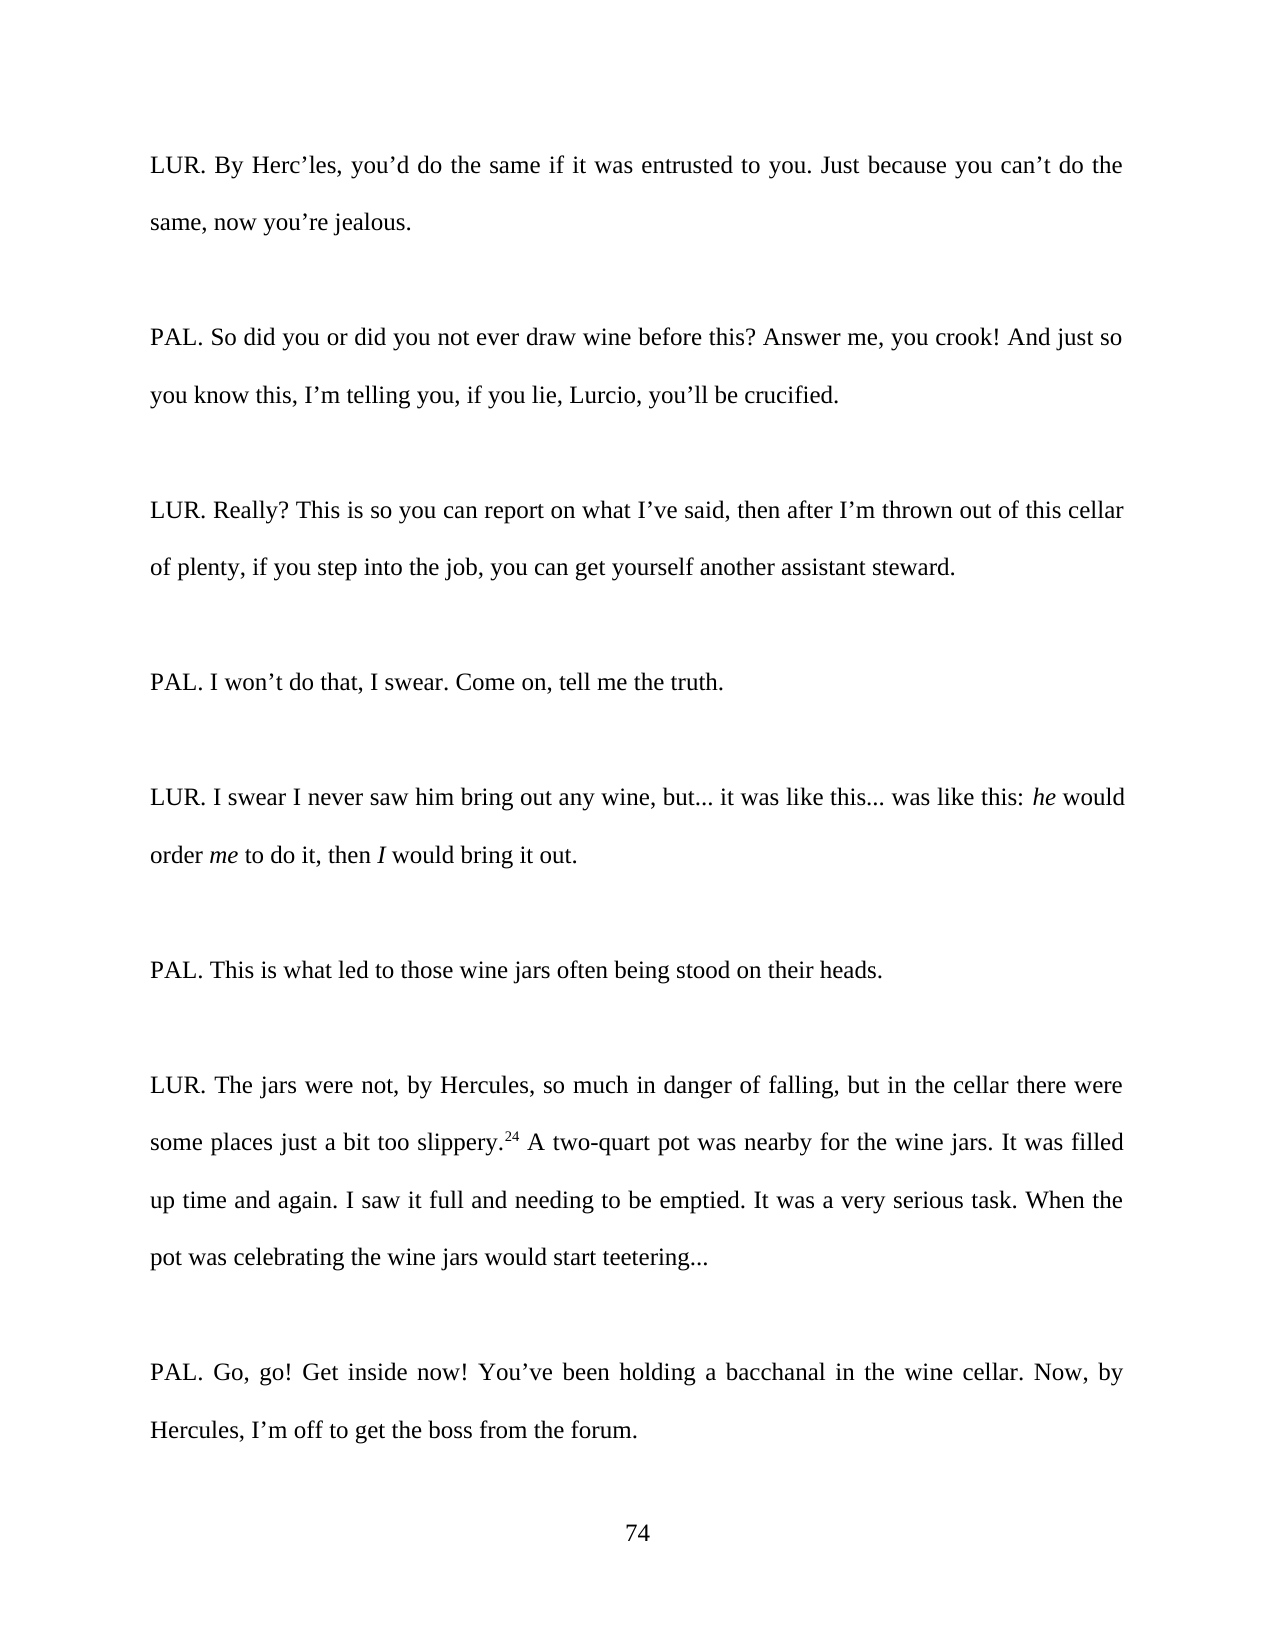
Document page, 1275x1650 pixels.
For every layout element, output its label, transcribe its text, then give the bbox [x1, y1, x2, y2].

text PAL. So did you or did you not ever draw wine before this? Answer me, you crook! And just so you know this, I’m telling you, if you lie, Lurcio, you’ll be crucified. [150, 322, 1125, 409]
text LUR. By Herc’les, you’d do the same if it was entrusted to you. Just because you can’t do the same, now you’re jealous. [150, 150, 1125, 236]
text PAL. I won’t do that, I swear. Come on, tell me the truth. [150, 667, 1125, 696]
text LUR. The jars were not, by Hercules, so much in danger of falling, but in the cellar there were some places just a bit too slippery. A two-quart pot was nearby for the wine jars. It was filled up time and again. I saw it full and needing to be emptied. It was a very serious task. When the pot was celebrating the wine jars would start teetering... [150, 1070, 1125, 1271]
text LUR. I swear I never saw him bring out any wine, but... it was like this... was like this: he would order me to do it, then I would bring it out. [150, 782, 1125, 869]
text PAL. This is what led to those wine jars often being stood on their heads. [150, 955, 1125, 984]
text PAL. Go, go! Get inside now! You’ve been holding a bacchanal in the wine cellar. Now, by Hercules, I’m off to get the boss from the forum. [150, 1357, 1125, 1444]
text LUR. Really? This is so you can report on what I’ve said, then after I’m thrown out of this cellar of plenty, if you step into the job, you can get yourself another assistant steward. [150, 495, 1125, 581]
